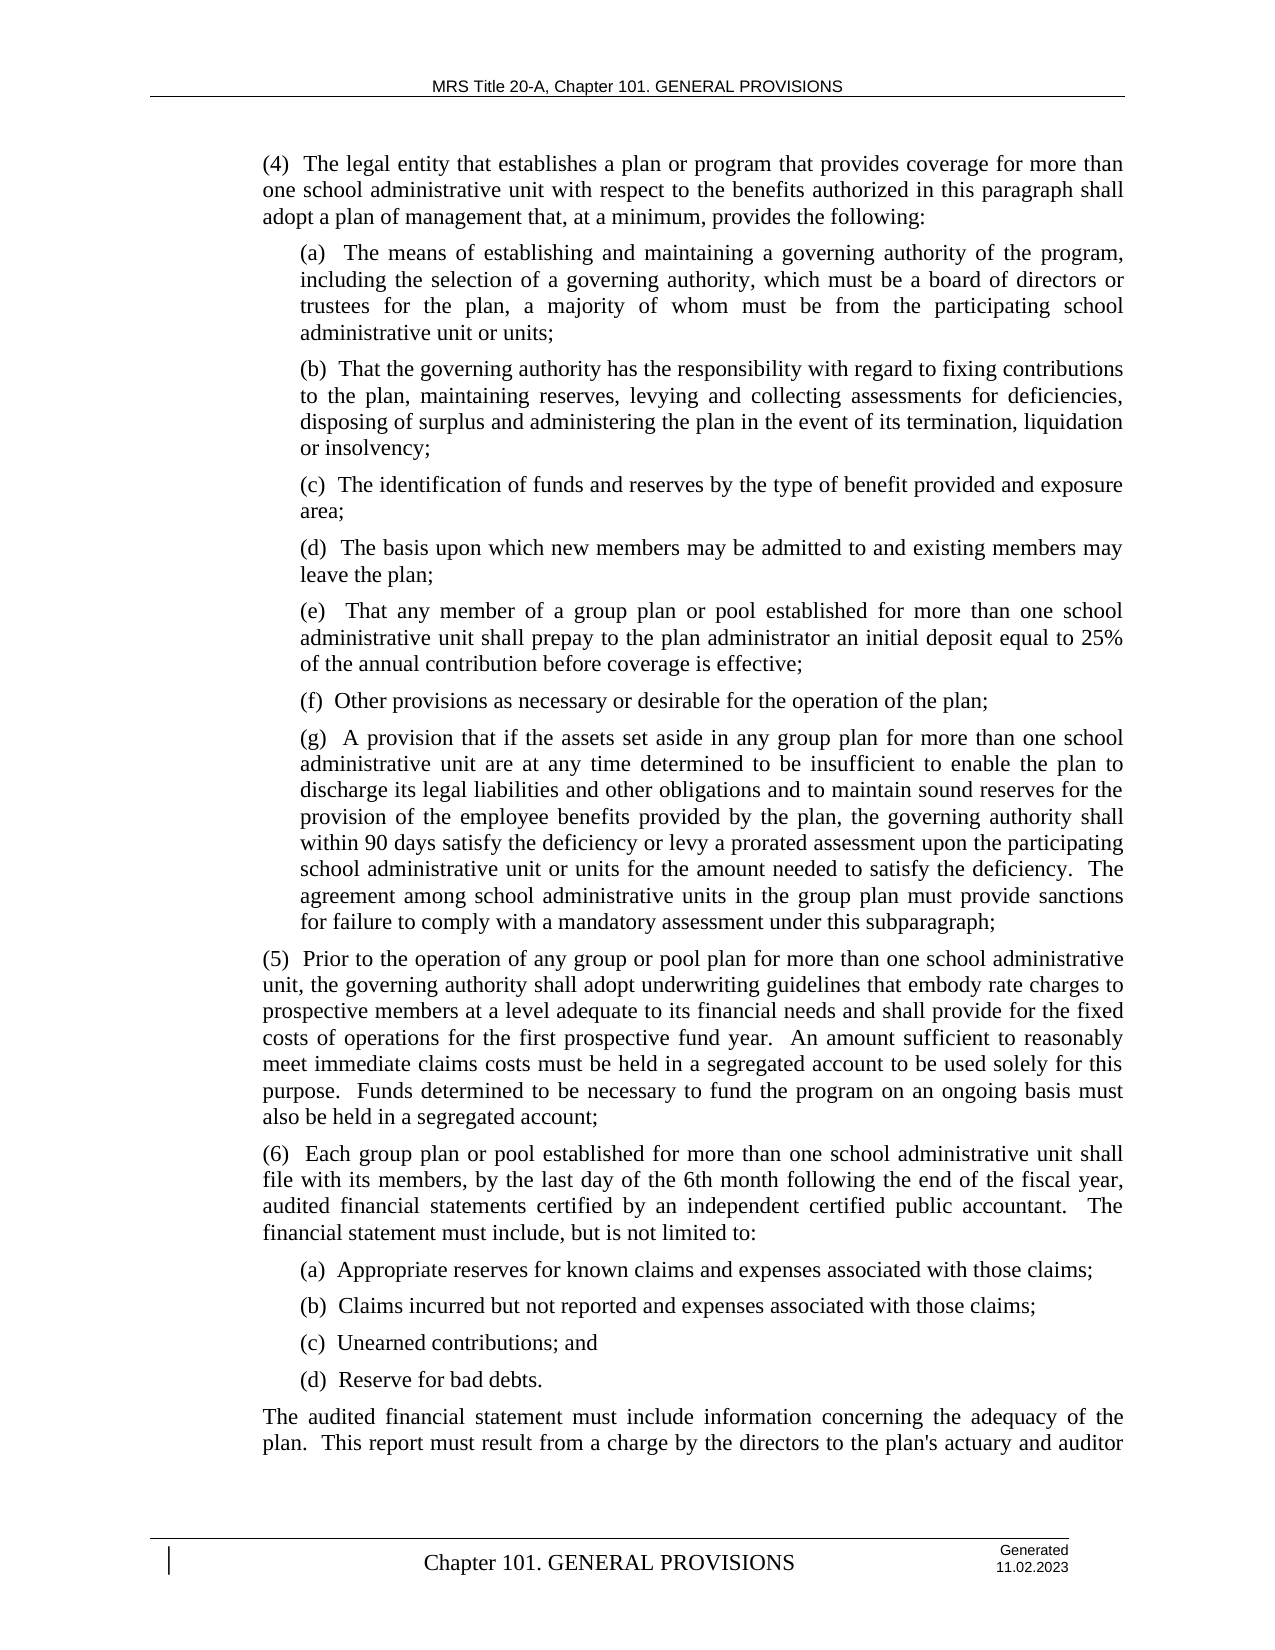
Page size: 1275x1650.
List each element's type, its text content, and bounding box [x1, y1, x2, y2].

text (d) The basis upon which new members may be admitted to and existing members may leave the plan; [300, 534, 1125, 587]
text (a) The means of establishing and maintaining a governing authority of the program, including the selection of a governing authority, which must be a board of directors or trustees for the plan, a majority of whom must be from the participating school administrative unit or units; [300, 239, 1125, 345]
text (6) Each group plan or pool established for more than one school administrative unit shall file with its members, by the last day of the 6th month following the end of the fiscal year, audited financial statements certified by an independent certified public accountant. The financial statement must include, but is not limited to: [262, 1140, 1125, 1245]
text (c) Unearned contributions; and [300, 1329, 1125, 1356]
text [262, 1403, 1125, 1455]
text (d) Reserve for bad debts. [300, 1366, 1125, 1392]
text (g) A provision that if the assets set aside in any group plan for more than one school administrative unit are at any time determined to be insufficient to enable the plan to discharge its legal liabilities and other obligations and to maintain sound reserves for the provision of the employee benefits provided by the plan, the governing authority shall within 90 days satisfy the deficiency or levy a prorated assessment upon the participating school administrative unit or units for the amount needed to satisfy the deficiency. The agreement among school administrative units in the group plan must provide sanctions for failure to comply with a mandatory assessment under this subparagraph; [300, 724, 1125, 934]
text (c) The identification of funds and reserves by the type of benefit provided and exposure area; [300, 471, 1125, 524]
text (b) That the governing authority has the responsibility with regard to fixing contributions to the plan, maintaining reserves, levying and collecting assessments for deficiencies, disposing of surplus and administering the plan in the event of its termination, liquidation or insolvency; [300, 355, 1125, 461]
text (f) Other provisions as necessary or desirable for the operation of the plan; [300, 687, 1125, 713]
text (a) Appropriate reserves for known claims and expenses associated with those claims; [300, 1256, 1125, 1282]
text (b) Claims incurred but not reported and expenses associated with those claims; [300, 1292, 1125, 1319]
text (e) That any member of a group plan or pool established for more than one school administrative unit shall prepay to the plan administrator an initial deposit equal to 25% of the annual contribution before coverage is effective; [300, 597, 1125, 676]
text (5) Prior to the operation of any group or pool plan for more than one school administrative unit, the governing authority shall adopt underwriting guidelines that embody rate charges to prospective members at a level adequate to its financial needs and shall provide for the fixed costs of operations for the first prospective fund year. An amount sufficient to reasonably meet immediate claims costs must be held in a segregated account to be used solely for this purpose. Funds determined to be necessary to fund the program on an ongoing basis must also be held in a segregated account; [262, 945, 1125, 1129]
text (4) The legal entity that establishes a plan or program that provides coverage for more than one school administrative unit with respect to the benefits authorized in this paragraph shall adopt a plan of management that, at a minimum, provides the following: [262, 150, 1125, 229]
